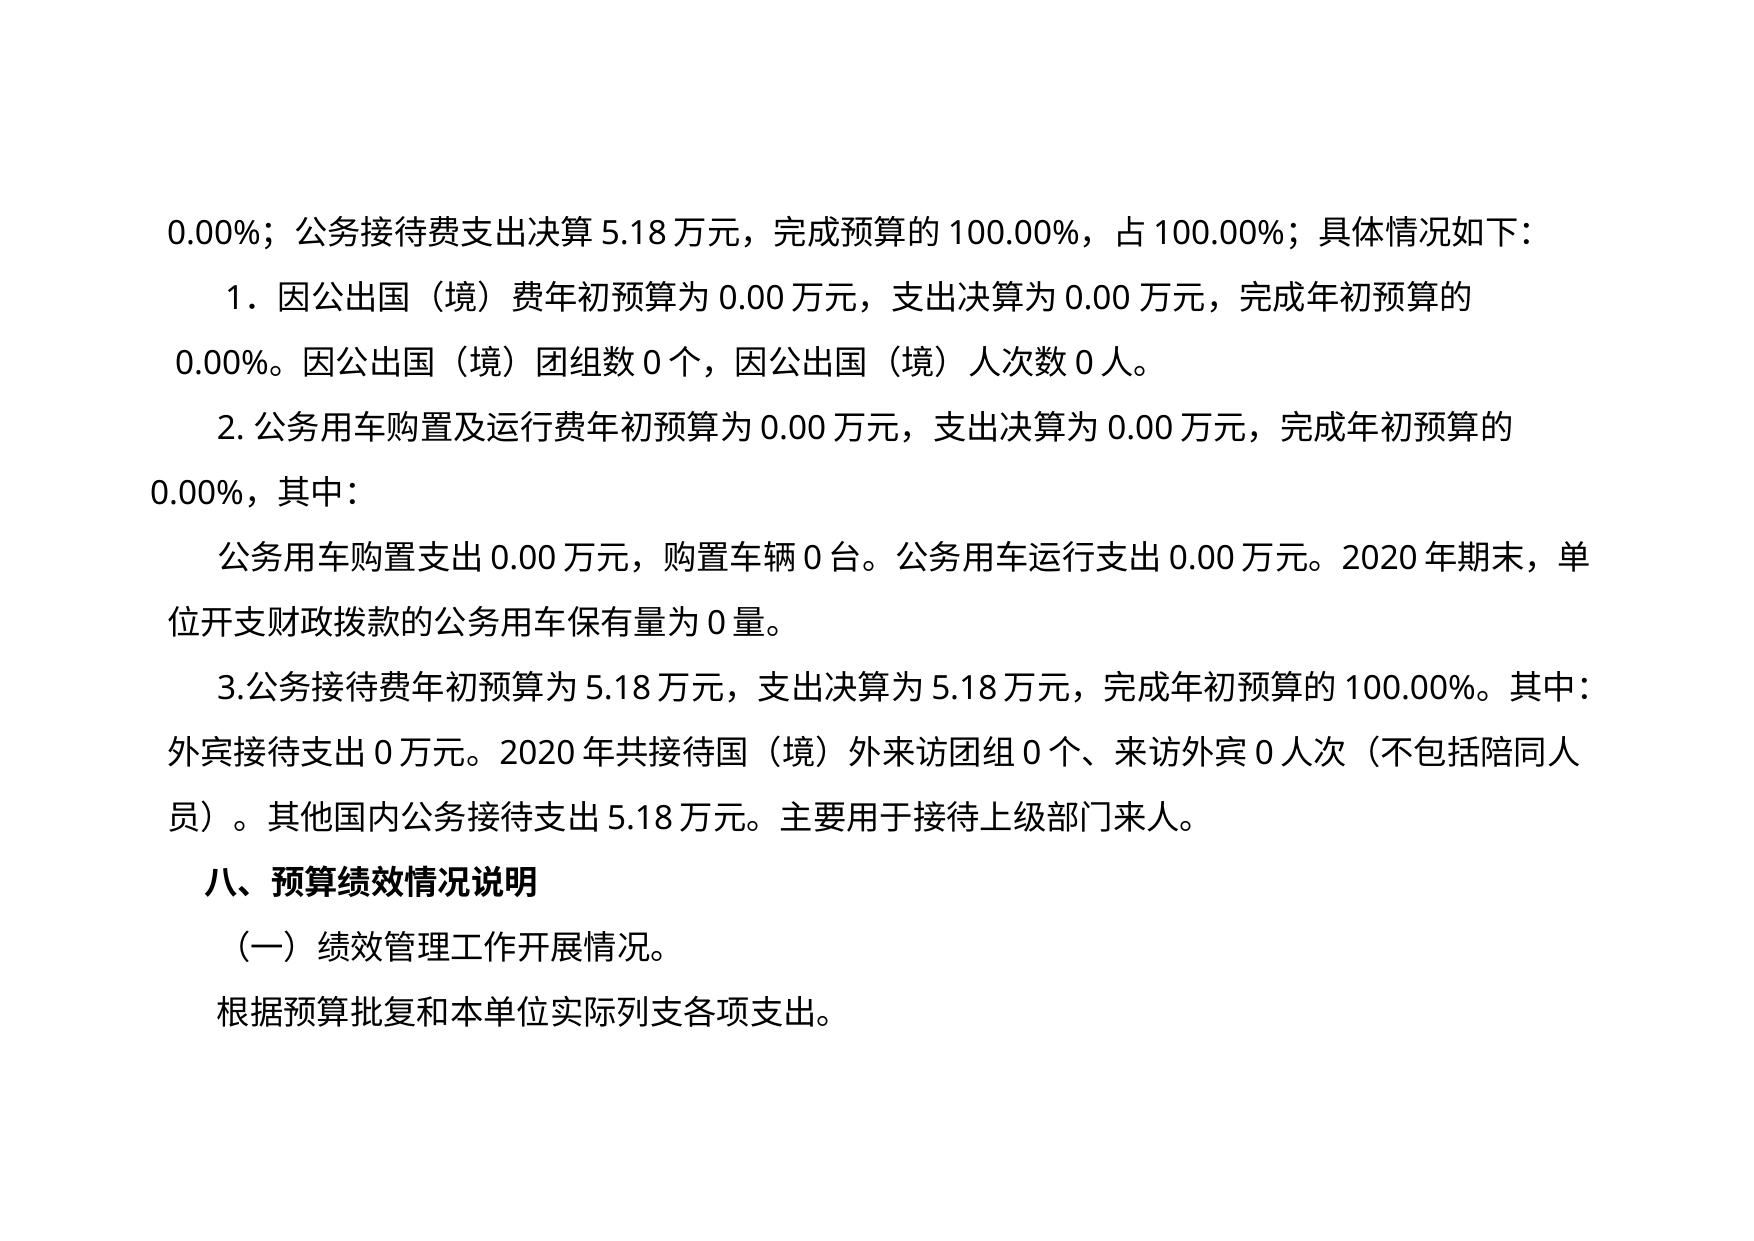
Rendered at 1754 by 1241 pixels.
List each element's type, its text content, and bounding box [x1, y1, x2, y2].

text 公务用车购置支出0.00万元，购置车辆0台。公务用车运行支出0.00万元。2020年期末，单位开支财政拨款的公务用车保有量为0量。 [167, 523, 1604, 653]
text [167, 198, 1604, 263]
text 2. 公务用车购置及运行费年初预算为0.00万元，支出决算为 0.00万元，完成年初预算的0.00%，其中： [150, 393, 1604, 523]
text 八、预算绩效情况说明 [204, 848, 1604, 913]
text 根据预算批复和本单位实际列支各项支出。 [150, 978, 1604, 1043]
text 3.公务接待费年初预算为5.18万元，支出决算为5.18万元，完成年初预算的100.00%。其中：外宾接待支出0万元。2020年共接待国（境）外来访团组0个、来访外宾0人次（不包括陪同人员）。其他国内公务接待支出5.18万元。主要用于接待上级部门来人。 [167, 653, 1604, 848]
text （一）绩效管理工作开展情况。 [167, 913, 1604, 978]
list 因公出国（境）费年初预算为 0.00万元，支出决算为0.00 万元，完成年初预算的0.00%。因公出国（境）团组数0个，因公出国（境）人次数0人。 [175, 263, 1604, 393]
